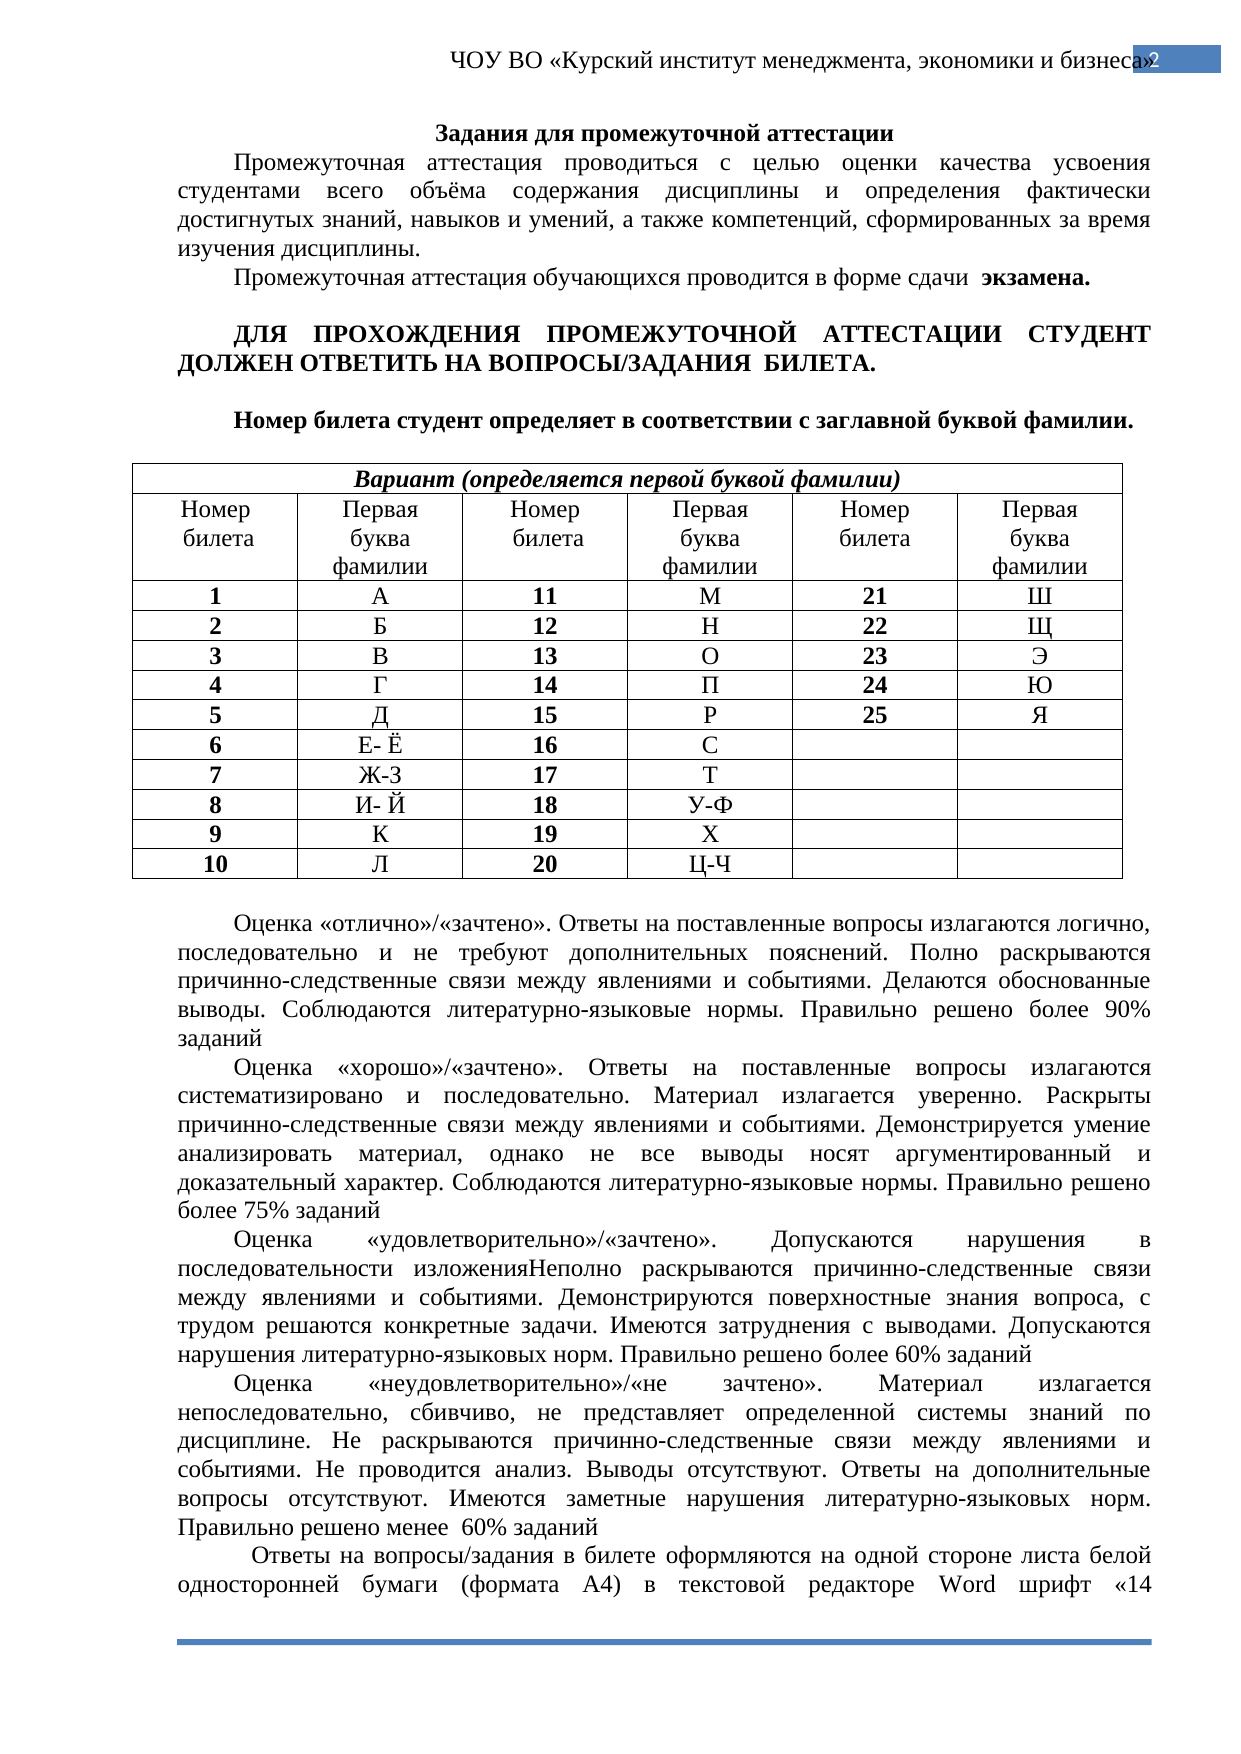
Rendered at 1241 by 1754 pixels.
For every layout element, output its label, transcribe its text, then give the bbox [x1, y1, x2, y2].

table_cell Д [298, 700, 462, 729]
table_cell Первая буква фамилии [298, 494, 462, 580]
table_cell С [628, 730, 792, 759]
table_cell Х [628, 820, 792, 848]
table_cell [793, 760, 957, 789]
table_cell 12 [463, 611, 627, 640]
table_cell Первая буква фамилии [958, 494, 1122, 580]
table_cell [958, 760, 1122, 789]
table_cell [958, 820, 1122, 848]
table_cell 21 [793, 581, 957, 610]
table_cell Номер билета [133, 494, 297, 580]
table_cell 9 [133, 820, 297, 848]
table_cell 8 [133, 790, 297, 818]
table_cell 1 [133, 581, 297, 610]
table_cell Я [958, 700, 1122, 729]
text ДЛЯ ПРОХОЖДЕНИЯ ПРОМЕЖУТОЧНОЙ АТТЕСТАЦИИ СТУДЕНТ ДОЛЖЕН ОТВЕТИТЬ НА ВОПРОСЫ/ЗАДАНИЯ БИЛЕТА. [177, 319, 1152, 377]
table_cell [793, 820, 957, 848]
table_cell Ш [958, 581, 1122, 610]
table_cell Ц-Ч [628, 849, 792, 878]
table_cell П [628, 671, 792, 699]
table_cell 18 [463, 790, 627, 818]
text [177, 1540, 1152, 1598]
table_cell Ж-З [298, 760, 462, 789]
table_cell 5 [133, 700, 297, 729]
text Оценка «отлично»/«зачтено». Ответы на поставленные вопросы излагаются логично, последовательно и не требуют дополнительных пояснений. Полно раскрываются причинно-следственные связи между явлениями и событиями. Делаются обоснованные выводы. Соблюдаются литературно-языковые нормы. Правильно решено более 90% заданий [177, 908, 1152, 1052]
table_cell [793, 790, 957, 818]
table_cell Первая буква фамилии [628, 494, 792, 580]
table_cell Э [958, 641, 1122, 669]
text Промежуточная аттестация проводиться с целью оценки качества усвоения студентами всего объёма содержания дисциплины и определения фактически достигнутых знаний, навыков и умений, а также компетенций, сформированных за время изучения дисциплины. [177, 147, 1152, 262]
table_cell [793, 730, 957, 759]
table_cell В [298, 641, 462, 669]
table_cell Щ [958, 611, 1122, 640]
table_cell А [298, 581, 462, 610]
table_cell И- Й [298, 790, 462, 818]
table_cell Л [298, 849, 462, 878]
table_cell 14 [463, 671, 627, 699]
table_cell 17 [463, 760, 627, 789]
table_cell 23 [793, 641, 957, 669]
table_cell 4 [133, 671, 297, 699]
table_cell М [628, 581, 792, 610]
table_cell 3 [133, 641, 297, 669]
table_cell 13 [463, 641, 627, 669]
table_cell О [628, 641, 792, 669]
table_cell 7 [133, 760, 297, 789]
table_cell 24 [793, 671, 957, 699]
table_cell Р [628, 700, 792, 729]
table_cell 16 [463, 730, 627, 759]
table_cell Г [298, 671, 462, 699]
table_cell Ю [958, 671, 1122, 699]
text Номер билета студент определяет в соответствии с заглавной буквой фамилии. [177, 406, 1152, 434]
text Оценка «удовлетворительно»/«зачтено». Допускаются нарушения в последовательности изложенияНеполно раскрываются причинно-следственные связи между явлениями и событиями. Демонстрируются поверхностные знания вопроса, с трудом решаются конкретные задачи. Имеются затруднения с выводами. Допускаются нарушения литературно-языковых норм. Правильно решено более 60% заданий [177, 1224, 1152, 1368]
table_cell 6 [133, 730, 297, 759]
table_cell [958, 790, 1122, 818]
table_cell 11 [463, 581, 627, 610]
table_cell Номер билета [463, 494, 627, 580]
table_cell 19 [463, 820, 627, 848]
table_cell [793, 849, 957, 878]
table_cell Т [628, 760, 792, 789]
table_cell 25 [793, 700, 957, 729]
table_cell [958, 730, 1122, 759]
table_cell 15 [463, 700, 627, 729]
table_cell 10 [133, 849, 297, 878]
table_cell У-Ф [628, 790, 792, 818]
table_cell 2 [133, 611, 297, 640]
table_cell Номер билета [793, 494, 957, 580]
text Промежуточная аттестация обучающихся проводится в форме сдачи экзамена. [177, 262, 1152, 291]
table_cell 20 [463, 849, 627, 878]
table_cell Е- Ё [298, 730, 462, 759]
table_cell Б [298, 611, 462, 640]
table_header Вариант (определяется первой буквой фамилии) [133, 464, 1122, 493]
text Оценка «неудовлетворительно»/«не зачтено». Материал излагается непоследовательно, сбивчиво, не представляет определенной системы знаний по дисциплине. Не раскрываются причинно-следственные связи между явлениями и событиями. Не проводится анализ. Выводы отсутствуют. Ответы на дополнительные вопросы отсутствуют. Имеются заметные нарушения литературно-языковых норм. Правильно решено менее 60% заданий [177, 1368, 1152, 1540]
text Оценка «хорошо»/«зачтено». Ответы на поставленные вопросы излагаются систематизировано и последовательно. Материал излагается уверенно. Раскрыты причинно-следственные связи между явлениями и событиями. Демонстрируется умение анализировать материал, однако не все выводы носят аргументированный и доказательный характер. Соблюдаются литературно-языковые нормы. Правильно решено более 75% заданий [177, 1052, 1152, 1224]
text Задания для промежуточной аттестации [177, 118, 1152, 147]
table_cell [958, 849, 1122, 878]
table_cell К [298, 820, 462, 848]
table_cell Н [628, 611, 792, 640]
table_cell 22 [793, 611, 957, 640]
